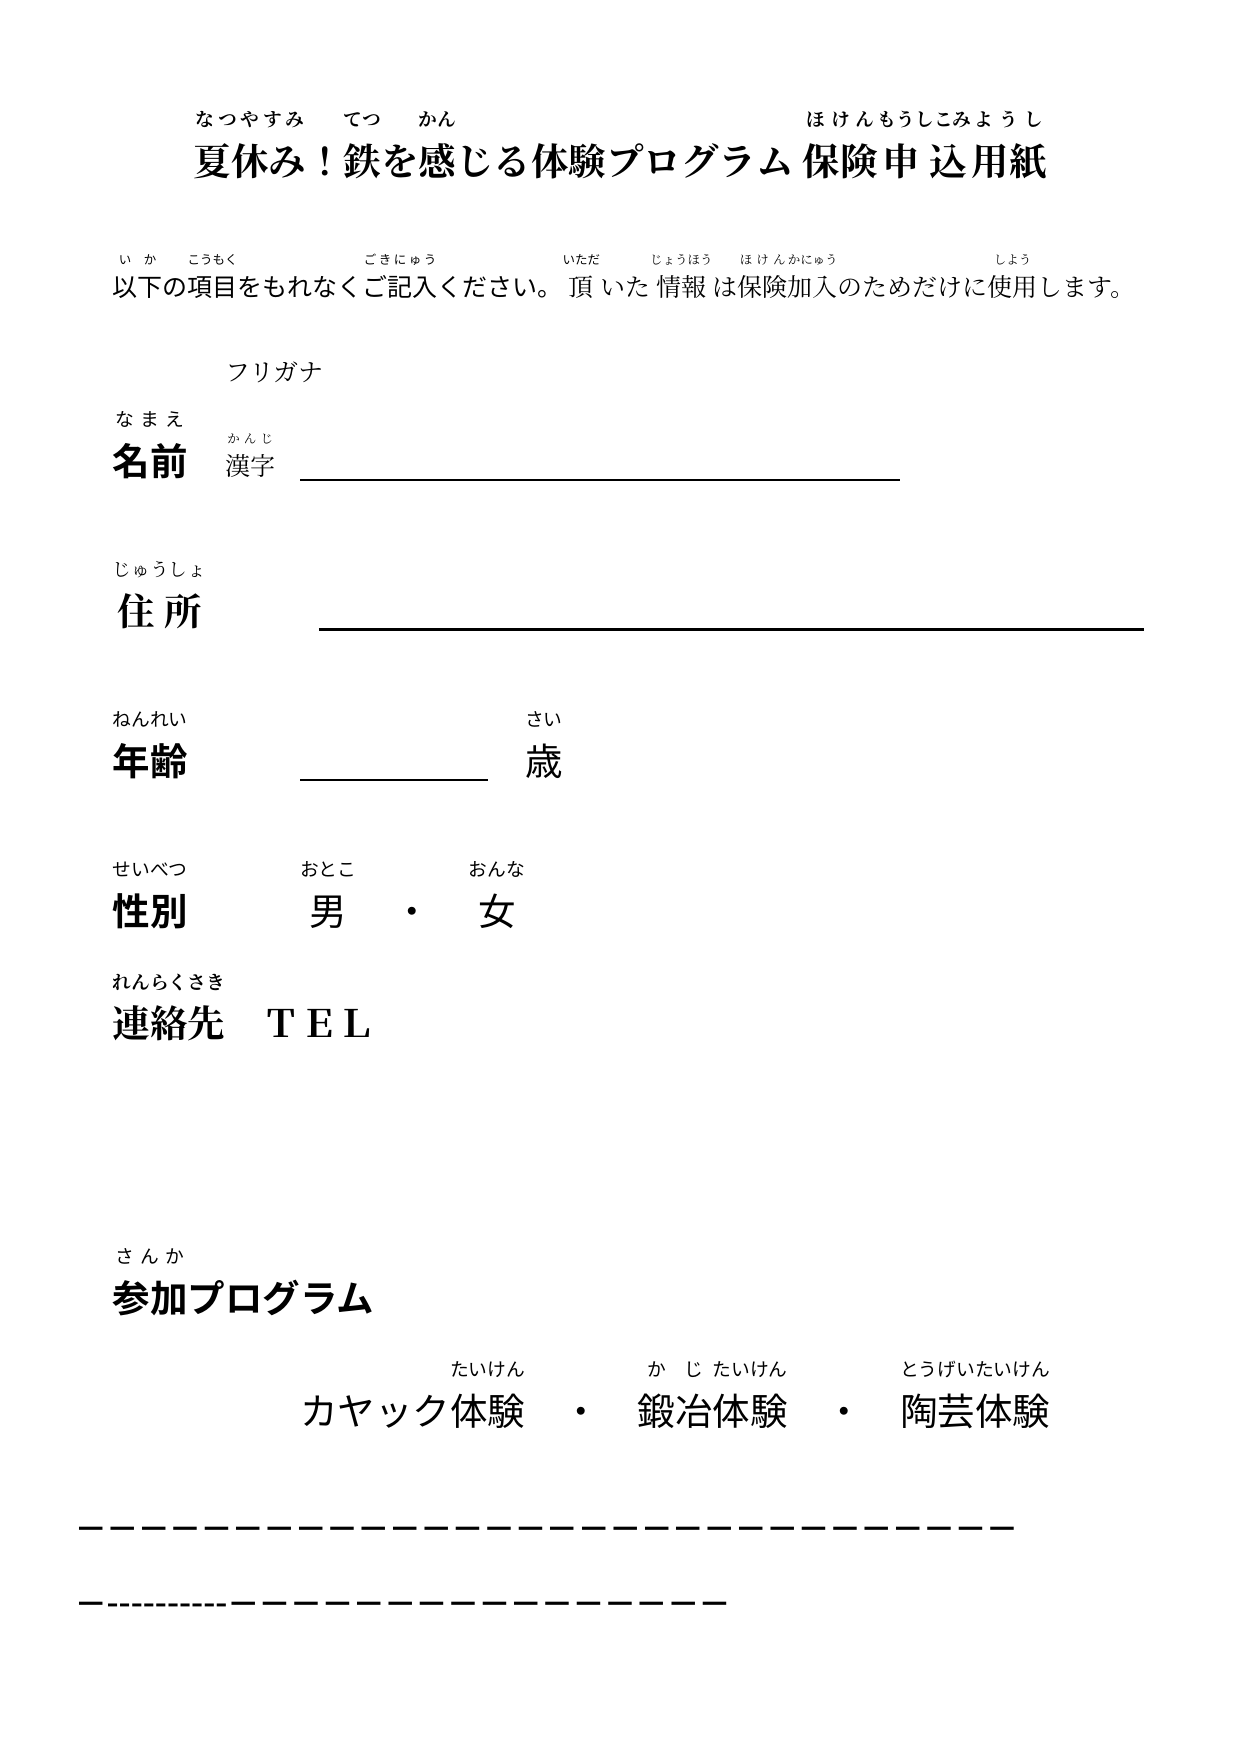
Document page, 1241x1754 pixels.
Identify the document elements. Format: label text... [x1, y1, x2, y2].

text ・ [75, 839, 1165, 952]
text プログラム [75, 1226, 1165, 1339]
text フリガナ [75, 352, 1165, 389]
text カヤック ・ ・ [75, 1339, 1165, 1451]
text −−−−−−−−−−−−−−−−−−−−−−−−−−−−−−−----------−−−−−−−−−−−−−−−− [75, 1489, 1165, 1639]
text のをもれなくください。いたはのためだけにします。 [75, 239, 1165, 314]
text ＴＥＬ [75, 952, 1165, 1064]
text ！をじる体験プログラム [75, 89, 1165, 202]
